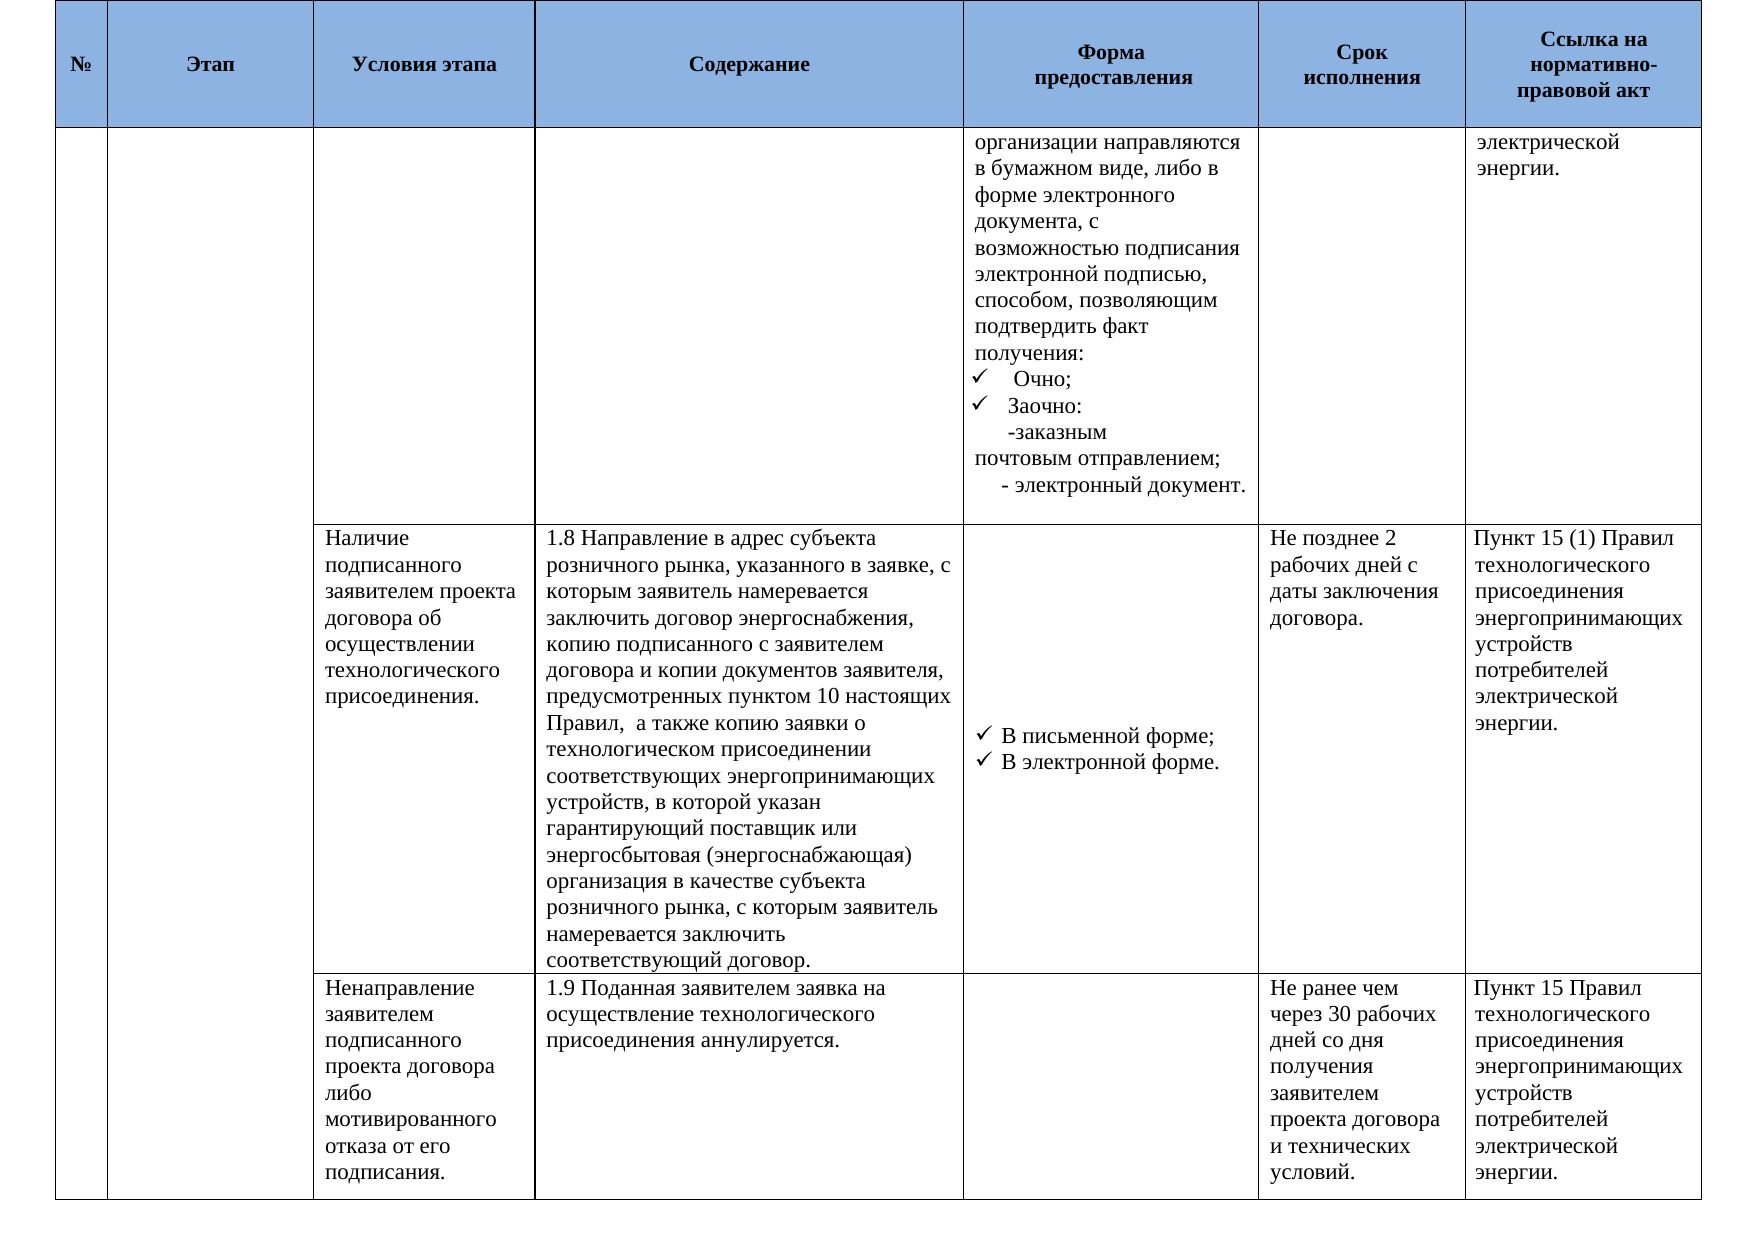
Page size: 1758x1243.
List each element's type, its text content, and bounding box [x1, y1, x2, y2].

table_header Срок исполнения [1259, 1, 1465, 127]
table_cell Не позднее 2 рабочих дней с даты заключения договора. [1259, 525, 1465, 972]
table_cell 1.8 Направление в адрес субъекта розничного рынка, указанного в заявке, с которым заявитель намеревается заключить договор энергоснабжения, копию подписанного с заявителем договора и копии документов заявителя, предусмотренных пунктом 10 настоящих Правил, а также копию заявки о технологическом присоединении соответствующих энергопринимающих устройств, в которой указан гарантирующий поставщик или энергосбытовая (энергоснабжающая) организация в качестве субъекта розничного рынка, с которым заявитель намеревается заключить соответствующий договор. [536, 525, 963, 972]
table_cell Ненаправление заявителем подписанного проекта договора либо мотивированного отказа от его подписания. [314, 974, 534, 1199]
table_cell 1.9 Поданная заявителем заявка на осуществление технологического присоединения аннулируется. [536, 974, 963, 1199]
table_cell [1466, 128, 1701, 523]
table_header Содержание [536, 1, 963, 127]
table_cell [314, 128, 534, 523]
table_header Этап [108, 1, 313, 127]
table_cell Пункт 15 Правил технологического присоединения энергопринимающих устройств потребителей электрической энергии. [1466, 974, 1701, 1199]
table_cell В письменной форме; В электронной форме. [964, 525, 1258, 972]
table_cell [964, 974, 1258, 1199]
table_header Форма предоставления [964, 1, 1258, 127]
table_cell Пункт 15 (1) Правил технологического присоединения энергопринимающих устройств потребителей электрической энергии. [1466, 525, 1701, 972]
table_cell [964, 128, 1258, 523]
table_header Ссылка на нормативно- правовой акт [1466, 1, 1701, 127]
table_cell Наличие подписанного заявителем проекта договора об осуществлении технологического присоединения. [314, 525, 534, 972]
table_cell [1259, 128, 1465, 523]
table_header Условия этапа [314, 1, 534, 127]
table_cell Не ранее чем через 30 рабочих дней со дня получения заявителем проекта договора и технических условий. [1259, 974, 1465, 1199]
table_header № [56, 1, 107, 127]
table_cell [536, 128, 963, 523]
